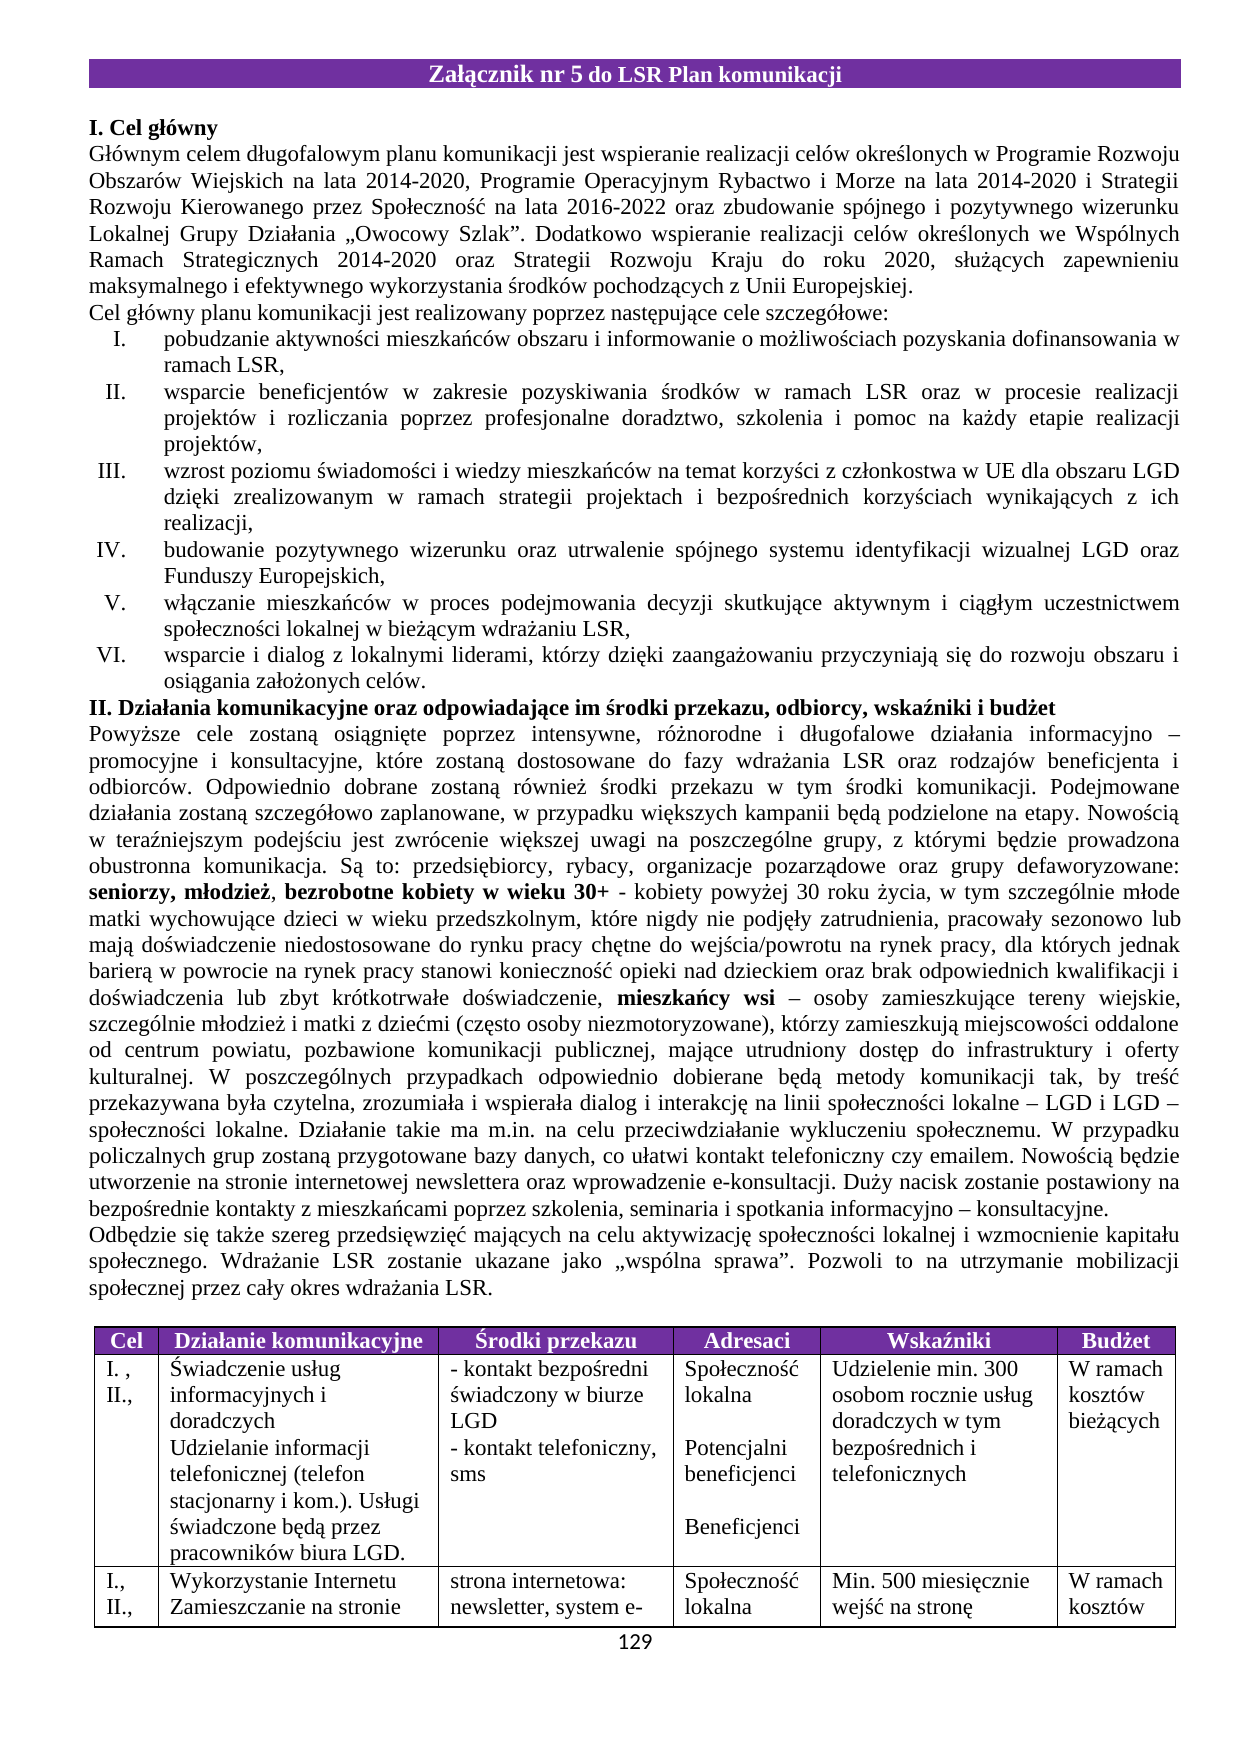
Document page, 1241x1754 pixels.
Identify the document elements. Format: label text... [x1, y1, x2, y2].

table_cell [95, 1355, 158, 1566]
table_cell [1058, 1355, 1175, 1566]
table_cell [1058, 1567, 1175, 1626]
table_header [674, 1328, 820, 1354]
list pobudzanie aktywności mieszkańców obszaru i informowanie o możliwościach pozyskania dofinansowania w ramach LSR, [126, 325, 1181, 378]
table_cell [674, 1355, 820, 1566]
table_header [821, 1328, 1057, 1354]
list włączanie mieszkańców w proces podejmowania decyzji skutkujące aktywnym i ciągłym uczestnictwem społeczności lokalnej w bieżącym wdrażaniu LSR, [126, 588, 1181, 641]
text I. Cel główny [89, 114, 1181, 141]
text Powyższe cele zostaną osiągnięte poprzez intensywne, różnorodne i długofalowe działania informacyjno – promocyjne i konsultacyjne, które zostaną dostosowane do fazy wdrażania LSR oraz rodzajów beneficjenta i odbiorców. Odpowiednio dobrane zostaną również środki przekazu w tym środki komunikacji. Podejmowane działania zostaną szczegółowo zaplanowane, w przypadku większych kampanii będą podzielone na etapy. Nowością w teraźniejszym podejściu jest zwrócenie większej uwagi na poszczególne grupy, z którymi będzie prowadzona obustronna komunikacja. Są to: przedsiębiorcy, rybacy, organizacje pozarządowe oraz grupy defaworyzowane: seniorzy, młodzież, bezrobotne kobiety w wieku 30+ - kobiety powyżej 30 roku życia, w tym szczególnie młode matki wychowujące dzieci w wieku przedszkolnym, które nigdy nie podjęły zatrudnienia, pracowały sezonowo lub mają doświadczenie niedostosowane do rynku pracy chętne do wejścia/powrotu na rynek pracy, dla których jednak barierą w powrocie na rynek pracy stanowi konieczność opieki nad dzieckiem oraz brak odpowiednich kwalifikacji i doświadczenia lub zbyt krótkotrwałe doświadczenie, mieszkańcy wsi – osoby zamieszkujące tereny wiejskie, szczególnie młodzież i matki z dziećmi (często osoby niezmotoryzowane), którzy zamieszkują miejscowości oddalone od centrum powiatu, pozbawione komunikacji publicznej, mające utrudniony dostęp do infrastruktury i oferty kulturalnej. W poszczególnych przypadkach odpowiednio dobierane będą metody komunikacji tak, by treść przekazywana była czytelna, zrozumiała i wspierała dialog i interakcję na linii społeczności lokalne – LGD i LGD – społeczności lokalne. Działanie takie ma m.in. na celu przeciwdziałanie wykluczeniu społecznemu. W przypadku policzalnych grup zostaną przygotowane bazy danych, co ułatwi kontakt telefoniczny czy emailem. Nowością będzie utworzenie na stronie internetowej newslettera oraz wprowadzenie e-konsultacji. Duży nacisk zostanie postawiony na bezpośrednie kontakty z mieszkańcami poprzez szkolenia, seminaria i spotkania informacyjno – konsultacyjne. [89, 720, 1181, 1221]
text Odbędzie się także szereg przedsięwzięć mających na celu aktywizację społeczności lokalnej i wzmocnienie kapitału społecznego. Wdrażanie LSR zostanie ukazane jako „wspólna sprawa”. Pozwoli to na utrzymanie mobilizacji społecznej przez cały okres wdrażania LSR. [89, 1221, 1181, 1300]
list wsparcie i dialog z lokalnymi liderami, którzy dzięki zaangażowaniu przyczyniają się do rozwoju obszaru i osiągania założonych celów. [126, 641, 1181, 694]
text Cel główny planu komunikacji jest realizowany poprzez następujące cele szczegółowe: [89, 299, 1181, 325]
list wsparcie beneficjentów w zakresie pozyskiwania środków w ramach LSR oraz w procesie realizacji projektów i rozliczania poprzez profesjonalne doradztwo, szkolenia i pomoc na każdy etapie realizacji projektów, [126, 378, 1181, 457]
text II. Działania komunikacyjne oraz odpowiadające im środki przekazu, odbiorcy, wskaźniki i budżet [89, 694, 1181, 720]
text Załącznik nr 5 do LSR Plan komunikacji [89, 59, 1181, 88]
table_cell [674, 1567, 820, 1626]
list budowanie pozytywnego wizerunku oraz utrwalenie spójnego systemu identyfikacji wizualnej LGD oraz Funduszy Europejskich, [126, 536, 1181, 588]
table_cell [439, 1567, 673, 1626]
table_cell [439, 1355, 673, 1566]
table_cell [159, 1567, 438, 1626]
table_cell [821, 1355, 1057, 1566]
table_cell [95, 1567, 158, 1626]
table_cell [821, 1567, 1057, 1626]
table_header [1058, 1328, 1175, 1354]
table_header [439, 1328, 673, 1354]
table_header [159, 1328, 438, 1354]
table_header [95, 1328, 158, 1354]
text Głównym celem długofalowym planu komunikacji jest wspieranie realizacji celów określonych w Programie Rozwoju Obszarów Wiejskich na lata 2014-2020, Programie Operacyjnym Rybactwo i Morze na lata 2014-2020 i Strategii Rozwoju Kierowanego przez Społeczność na lata 2016-2022 oraz zbudowanie spójnego i pozytywnego wizerunku Lokalnej Grupy Działania „Owocowy Szlak”. Dodatkowo wspieranie realizacji celów określonych we Wspólnych Ramach Strategicznych 2014-2020 oraz Strategii Rozwoju Kraju do roku 2020, służących zapewnieniu maksymalnego i efektywnego wykorzystania środków pochodzących z Unii Europejskiej. [89, 141, 1181, 299]
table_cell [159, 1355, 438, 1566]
list wzrost poziomu świadomości i wiedzy mieszkańców na temat korzyści z członkostwa w UE dla obszaru LGD dzięki zrealizowanym w ramach strategii projektach i bezpośrednich korzyściach wynikających z ich realizacji, [126, 457, 1181, 536]
